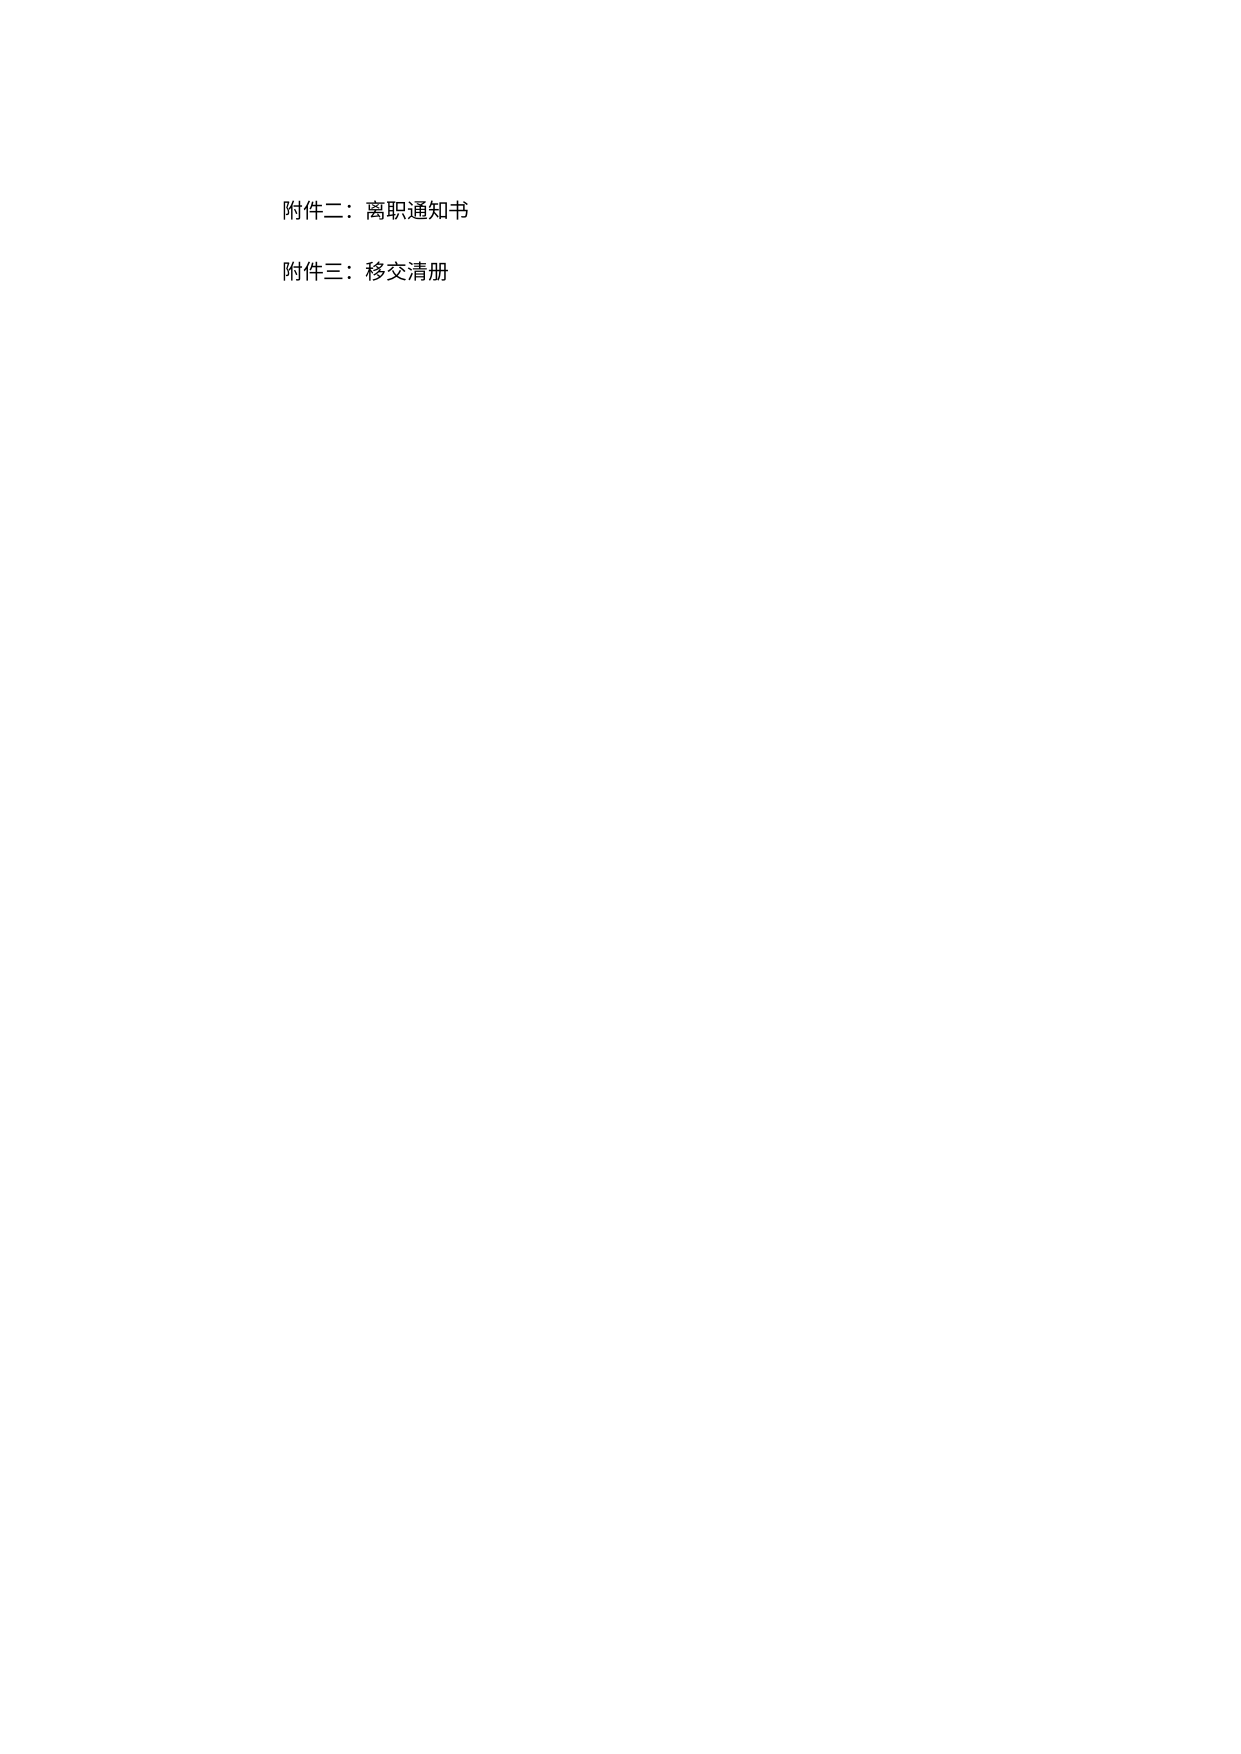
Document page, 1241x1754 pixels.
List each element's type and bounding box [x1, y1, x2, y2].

table_cell [186, 162, 1061, 321]
